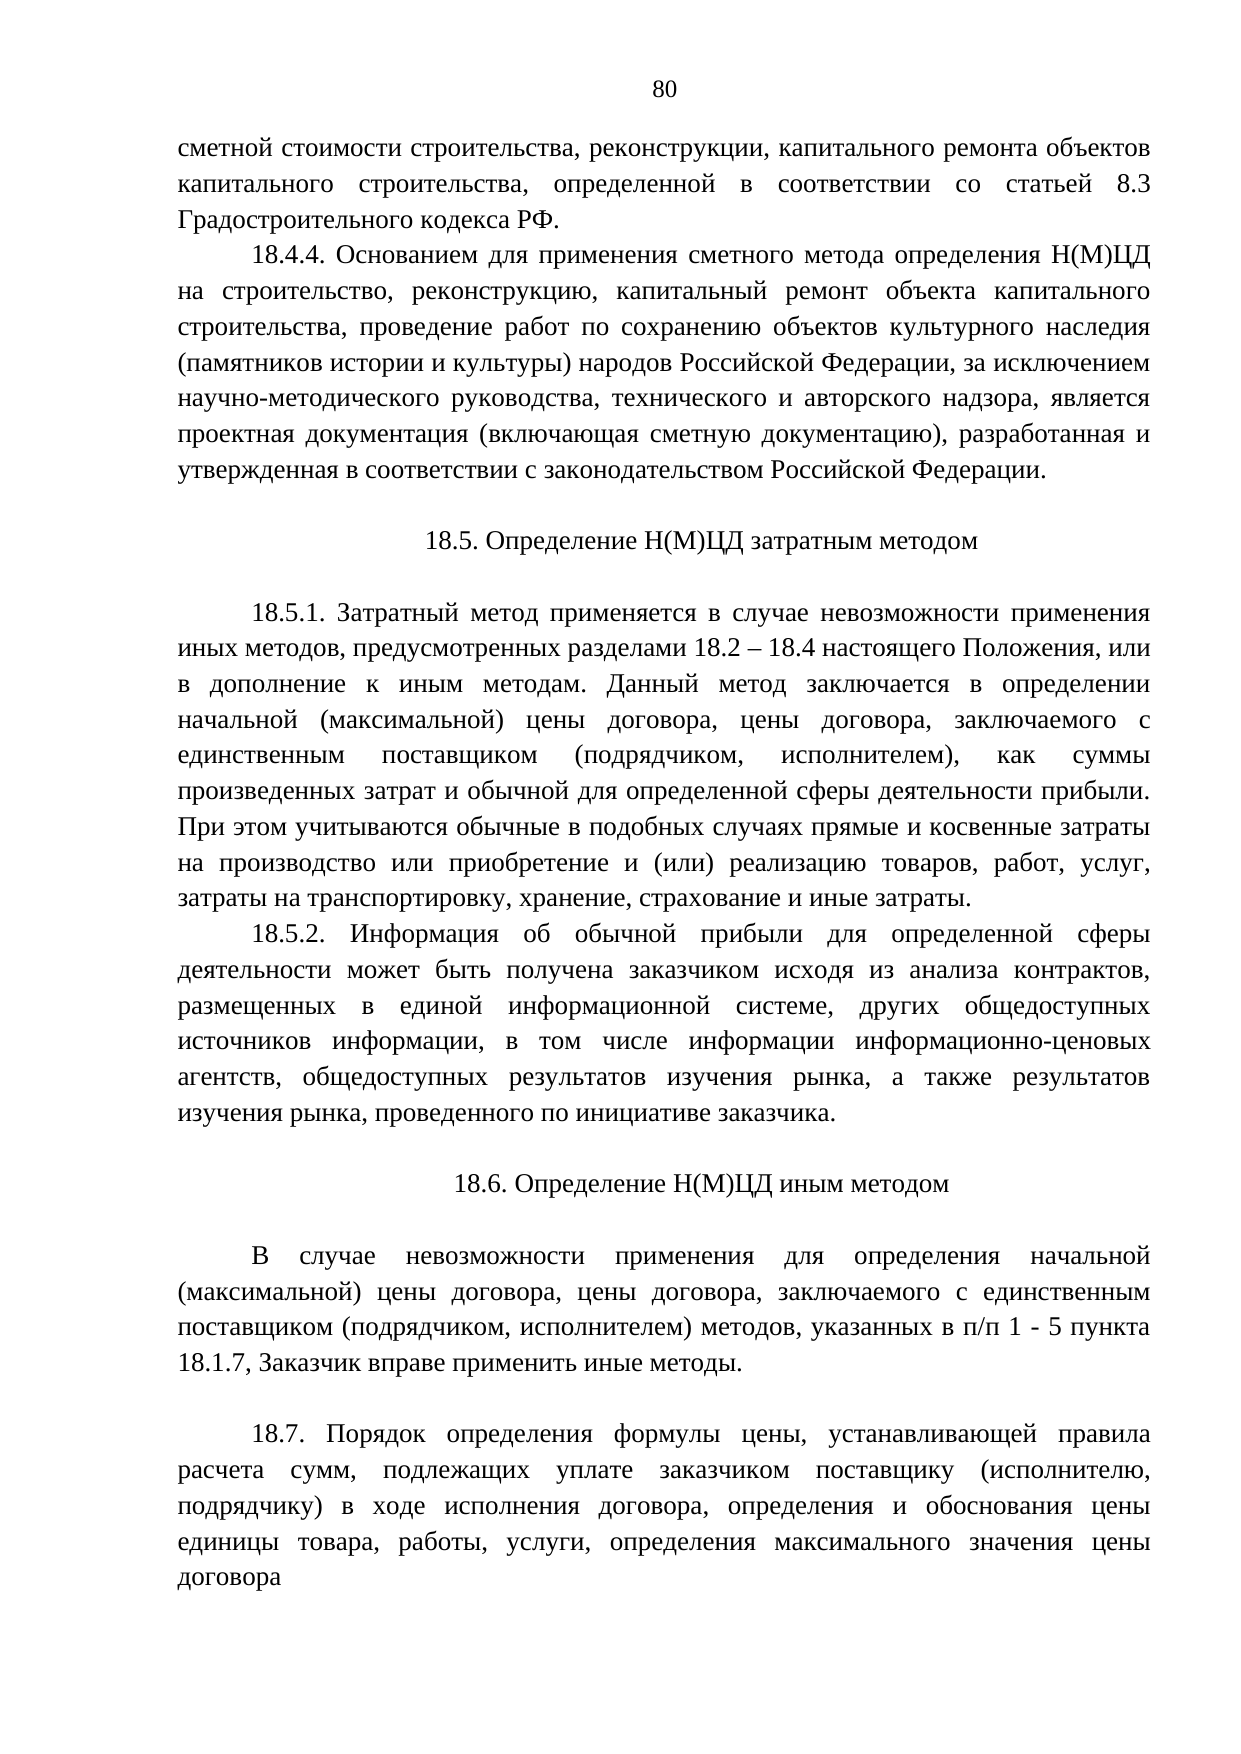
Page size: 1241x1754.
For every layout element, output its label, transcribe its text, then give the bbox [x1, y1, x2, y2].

text 18.5. Определение Н(М)ЦД затратным методом [177, 524, 1152, 555]
text 18.4.4. Основанием для применения сметного метода определения Н(М)ЦД на строительство, реконструкцию, капитальный ремонт объекта капитального строительства, проведение работ по сохранению объектов культурного наследия (памятников истории и культуры) народов Российской Федерации, за исключением научно-методического руководства, технического и авторского надзора, является проектная документация (включающая сметную документацию), разработанная и утвержденная в соответствии с законодательством Российской Федерации. [177, 238, 1152, 484]
text 18.6. Определение Н(М)ЦД иным методом [177, 1167, 1152, 1198]
text 18.7. Порядок определения формулы цены, устанавливающей правила расчета сумм, подлежащих уплате заказчиком поставщику (исполнителю, подрядчику) в ходе исполнения договора, определения и обоснования цены единицы товара, работы, услуги, определения максимального значения цены договора [177, 1417, 1152, 1592]
text 18.5.1. Затратный метод применяется в случае невозможности применения иных методов, предусмотренных разделами 18.2 – 18.4 настоящего Положения, или в дополнение к иным методам. Данный метод заключается в определении начальной (максимальной) цены договора, цены договора, заключаемого с единственным поставщиком (подрядчиком, исполнителем), как суммы произведенных затрат и обычной для определенной сферы деятельности прибыли. При этом учитываются обычные в подобных случаях прямые и косвенные затраты на производство или приобретение и (или) реализацию товаров, работ, услуг, затраты на транспортировку, хранение, страхование и иные затраты. [177, 596, 1152, 913]
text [177, 131, 1152, 234]
text 18.5.2. Информация об обычной прибыли для определенной сферы деятельности может быть получена заказчиком исходя из анализа контрактов, размещенных в единой информационной системе, других общедоступных источников информации, в том числе информации информационно-ценовых агентств, общедоступных результатов изучения рынка, а также результатов изучения рынка, проведенного по инициативе заказчика. [177, 917, 1152, 1127]
text В случае невозможности применения для определения начальной (максимальной) цены договора, цены договора, заключаемого с единственным поставщиком (подрядчиком, исполнителем) методов, указанных в п/п 1 - 5 пункта 18.1.7, Заказчик вправе применить иные методы. [177, 1239, 1152, 1377]
